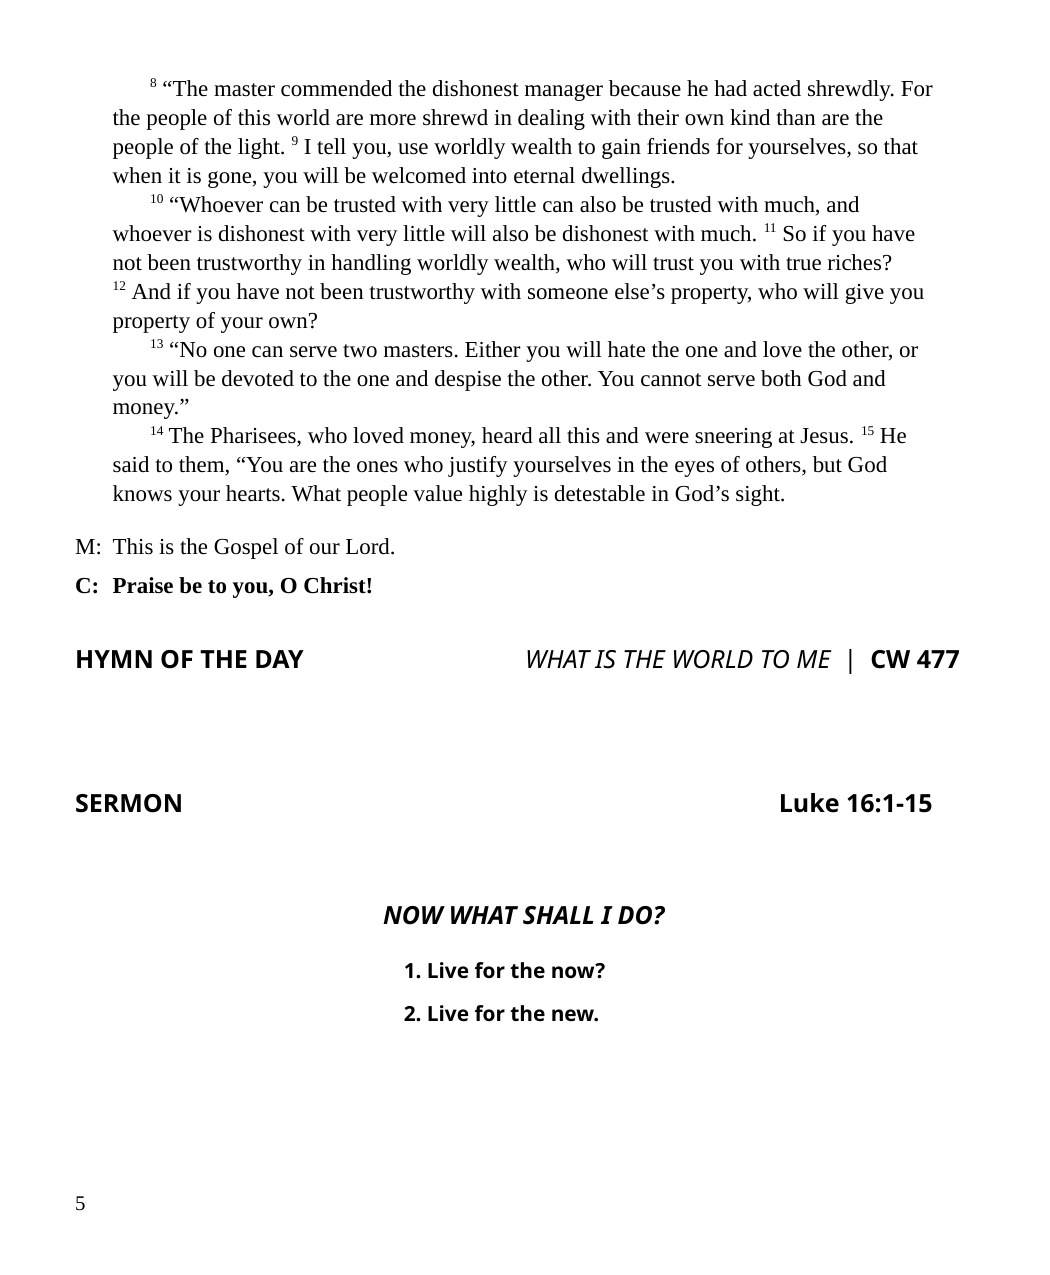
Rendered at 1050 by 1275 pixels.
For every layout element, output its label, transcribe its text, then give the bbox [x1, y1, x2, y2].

text 13 “No one can serve two masters. Either you will hate the one and love the other, or you will be devoted to the one and despise the other. You cannot serve both God and money.” [112, 336, 937, 420]
text SERMON Luke 16:1-15 [75, 785, 975, 819]
text C: Praise be to you, O Christ! [75, 572, 975, 599]
text 8 “The master commended the dishonest manager because he had acted shrewdly. For the people of this world are more shrewd in dealing with their own kind than are the people of the light. 9 I tell you, use worldly wealth to gain friends for yourselves, so that when it is gone, you will be welcomed into eternal dwellings. [112, 75, 937, 188]
text HYMN OF THE DAY WHAT IS THE WORLD TO ME | CW 477 [75, 641, 975, 675]
text NOW WHAT SHALL I DO? [75, 898, 975, 932]
text 10 “Whoever can be trusted with very little can also be trusted with much, and whoever is dishonest with very little will also be dishonest with much. 11 So if you have not been trustworthy in handling worldly wealth, who will trust you with true riches? 12 And if you have not been trustworthy with someone else’s property, who will give you property of your own? [112, 191, 937, 333]
text 1. Live for the now? [403, 956, 975, 984]
text M: This is the Gospel of our Lord. [75, 533, 975, 560]
text 2. Live for the new. [403, 999, 975, 1027]
text 14 The Pharisees, who loved money, heard all this and were sneering at Jesus. 15 He said to them, “You are the ones who justify yourselves in the eyes of others, but God knows your hearts. What people value highly is detestable in God’s sight. [112, 422, 937, 507]
